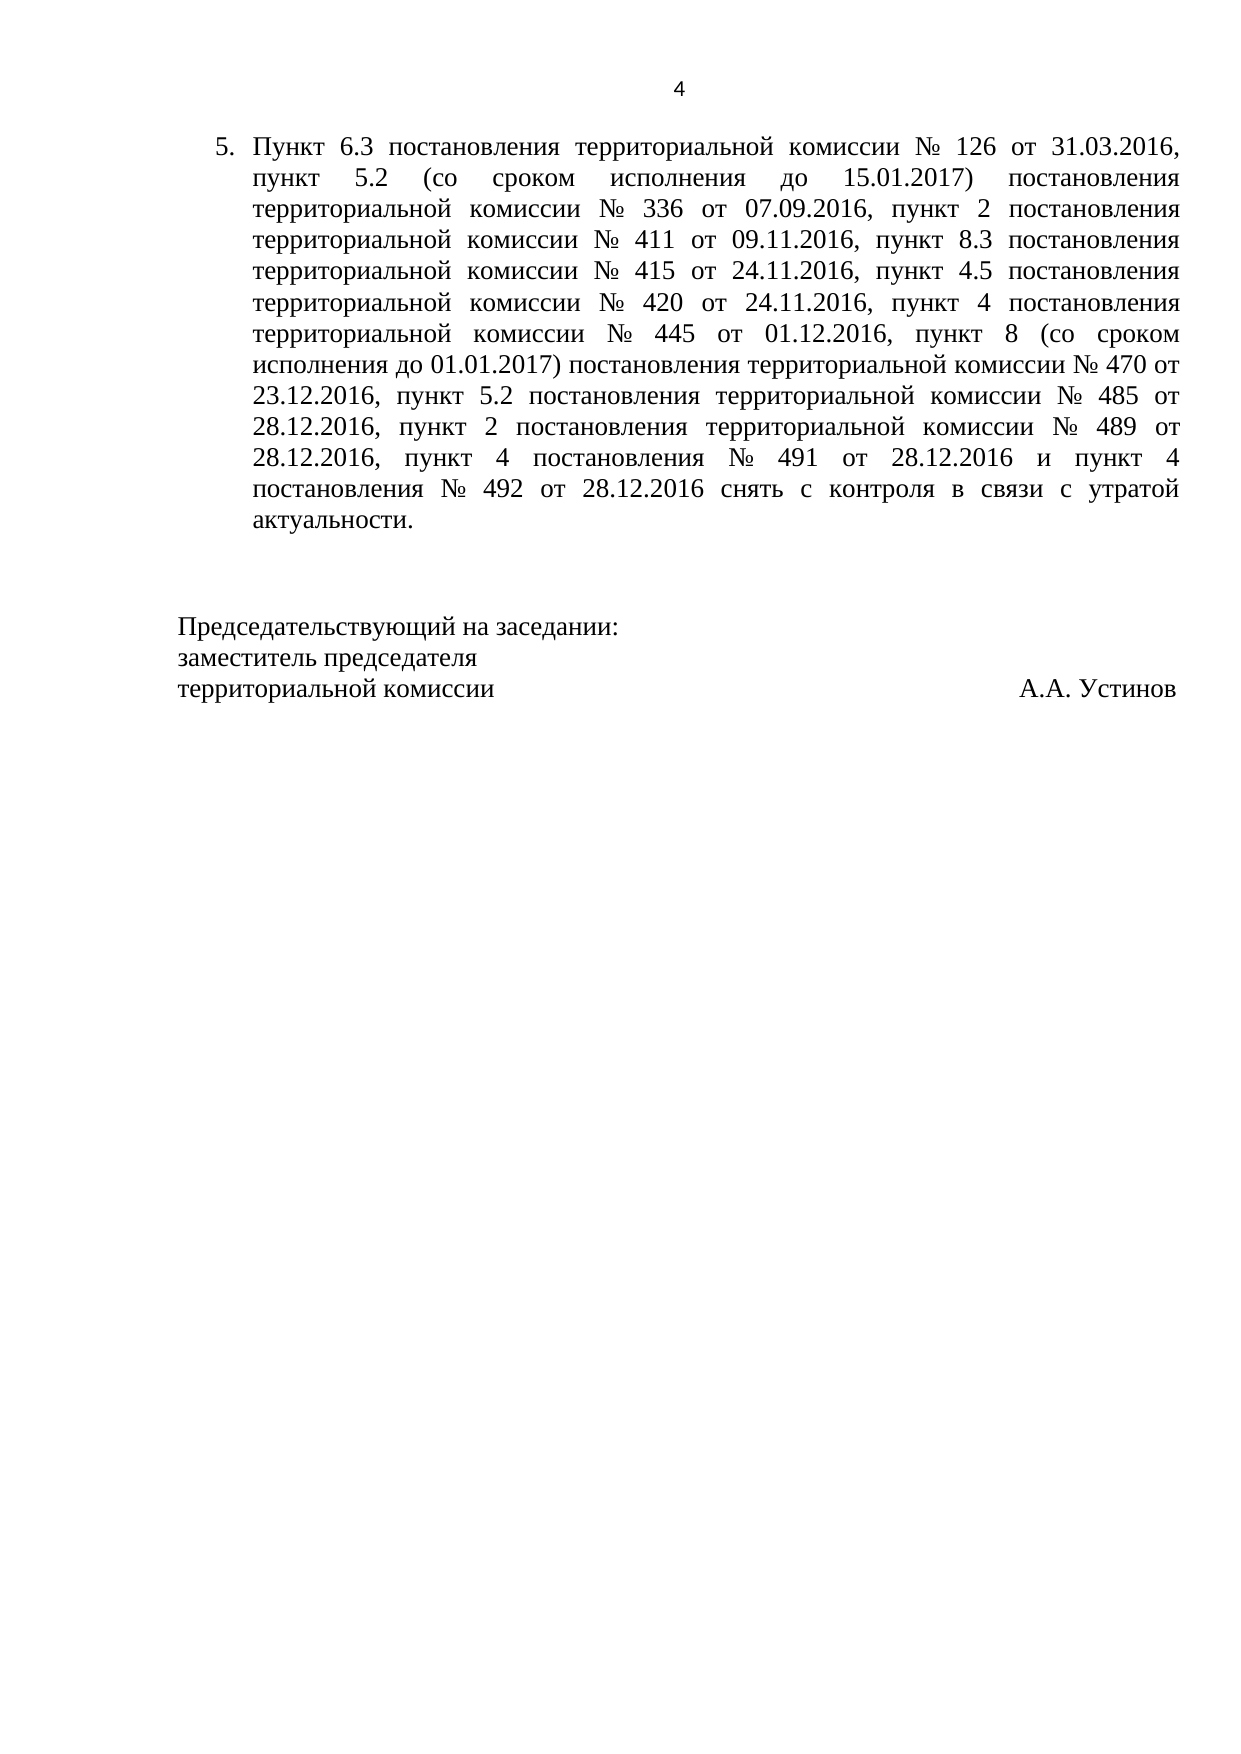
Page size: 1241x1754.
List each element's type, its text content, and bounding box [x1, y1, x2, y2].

text территориальной комиссии А.А. Устинов [177, 672, 1181, 703]
text заместитель председателя [177, 641, 1181, 672]
list Пункт 6.3 постановления территориальной комиссии № 126 от 31.03.2016, пункт 5.2 (со сроком исполнения до 15.01.2017) постановления территориальной комиссии № 336 от 07.09.2016, пункт 2 постановления территориальной комиссии № 411 от 09.11.2016, пункт 8.3 постановления территориальной комиссии № 415 от 24.11.2016, пункт 4.5 постановления территориальной комиссии № 420 от 24.11.2016, пункт 4 постановления территориальной комиссии № 445 от 01.12.2016, пункт 8 (со сроком исполнения до 01.01.2017) постановления территориальной комиссии № 470 от 23.12.2016, пункт 5.2 постановления территориальной комиссии № 485 от 28.12.2016, пункт 2 постановления территориальной комиссии № 489 от 28.12.2016, пункт 4 постановления № 491 от 28.12.2016 и пункт 4 постановления № 492 от 28.12.2016 снять с контроля в связи с утратой актуальности. [215, 130, 1181, 535]
text Председательствующий на заседании: [177, 610, 1181, 641]
